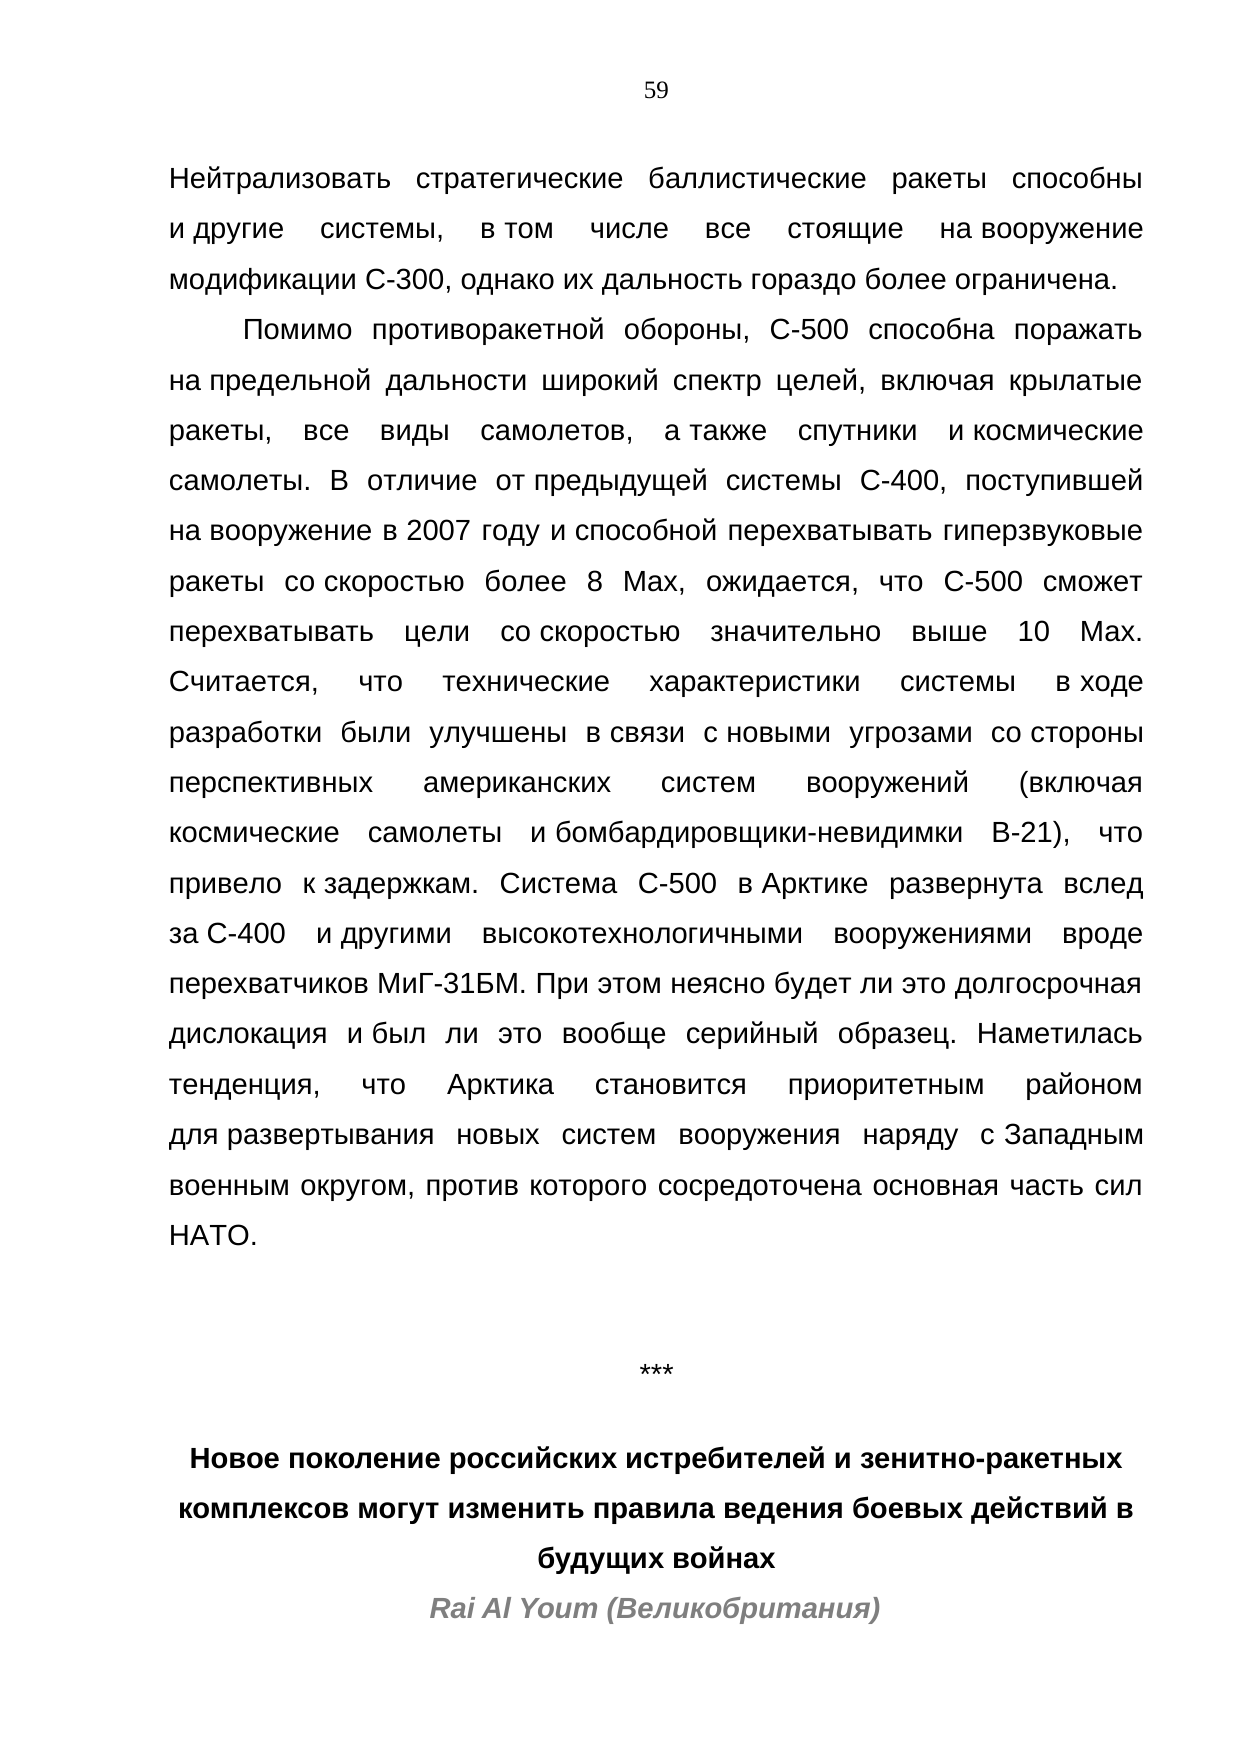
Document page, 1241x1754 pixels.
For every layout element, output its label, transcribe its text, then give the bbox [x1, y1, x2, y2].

text Новое поколение российских истребителей и зенитно-ракетных комплексов могут изменить правила ведения боевых действий в будущих войнах [169, 1441, 1144, 1575]
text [169, 161, 1144, 295]
text Помимо противоракетной обороны, С-500 способна поражать на предельной дальности широкий спектр целей, включая крылатые ракеты, все виды самолетов, а также спутники и космические самолеты. В отличие от предыдущей системы С-400, поступившей на вооружение в 2007 году и способной перехватывать гиперзвуковые ракеты со скоростью более 8 Мах, ожидается, что С-500 сможет перехватывать цели со скоростью значительно выше 10 Мах. Считается, что технические характеристики системы в ходе разработки были улучшены в связи с новыми угрозами со стороны перспективных американских систем вооружений (включая космические самолеты и бомбардировщики-невидимки B-21), что привело к задержкам. Система С-500 в Арктике развернута вслед за С-400 и другими высокотехнологичными вооружениями вроде перехватчиков МиГ-31БМ. При этом неясно будет ли это долгосрочная дислокация и был ли это вообще серийный образец. Наметилась тенденция, что Арктика становится приоритетным районом для развертывания новых систем вооружения наряду с Западным военным округом, против которого сосредоточена основная часть сил НАТО. [169, 312, 1144, 1251]
subtitle Rai Al Youm (Великобритания) [169, 1592, 1144, 1625]
text *** [169, 1354, 1144, 1390]
